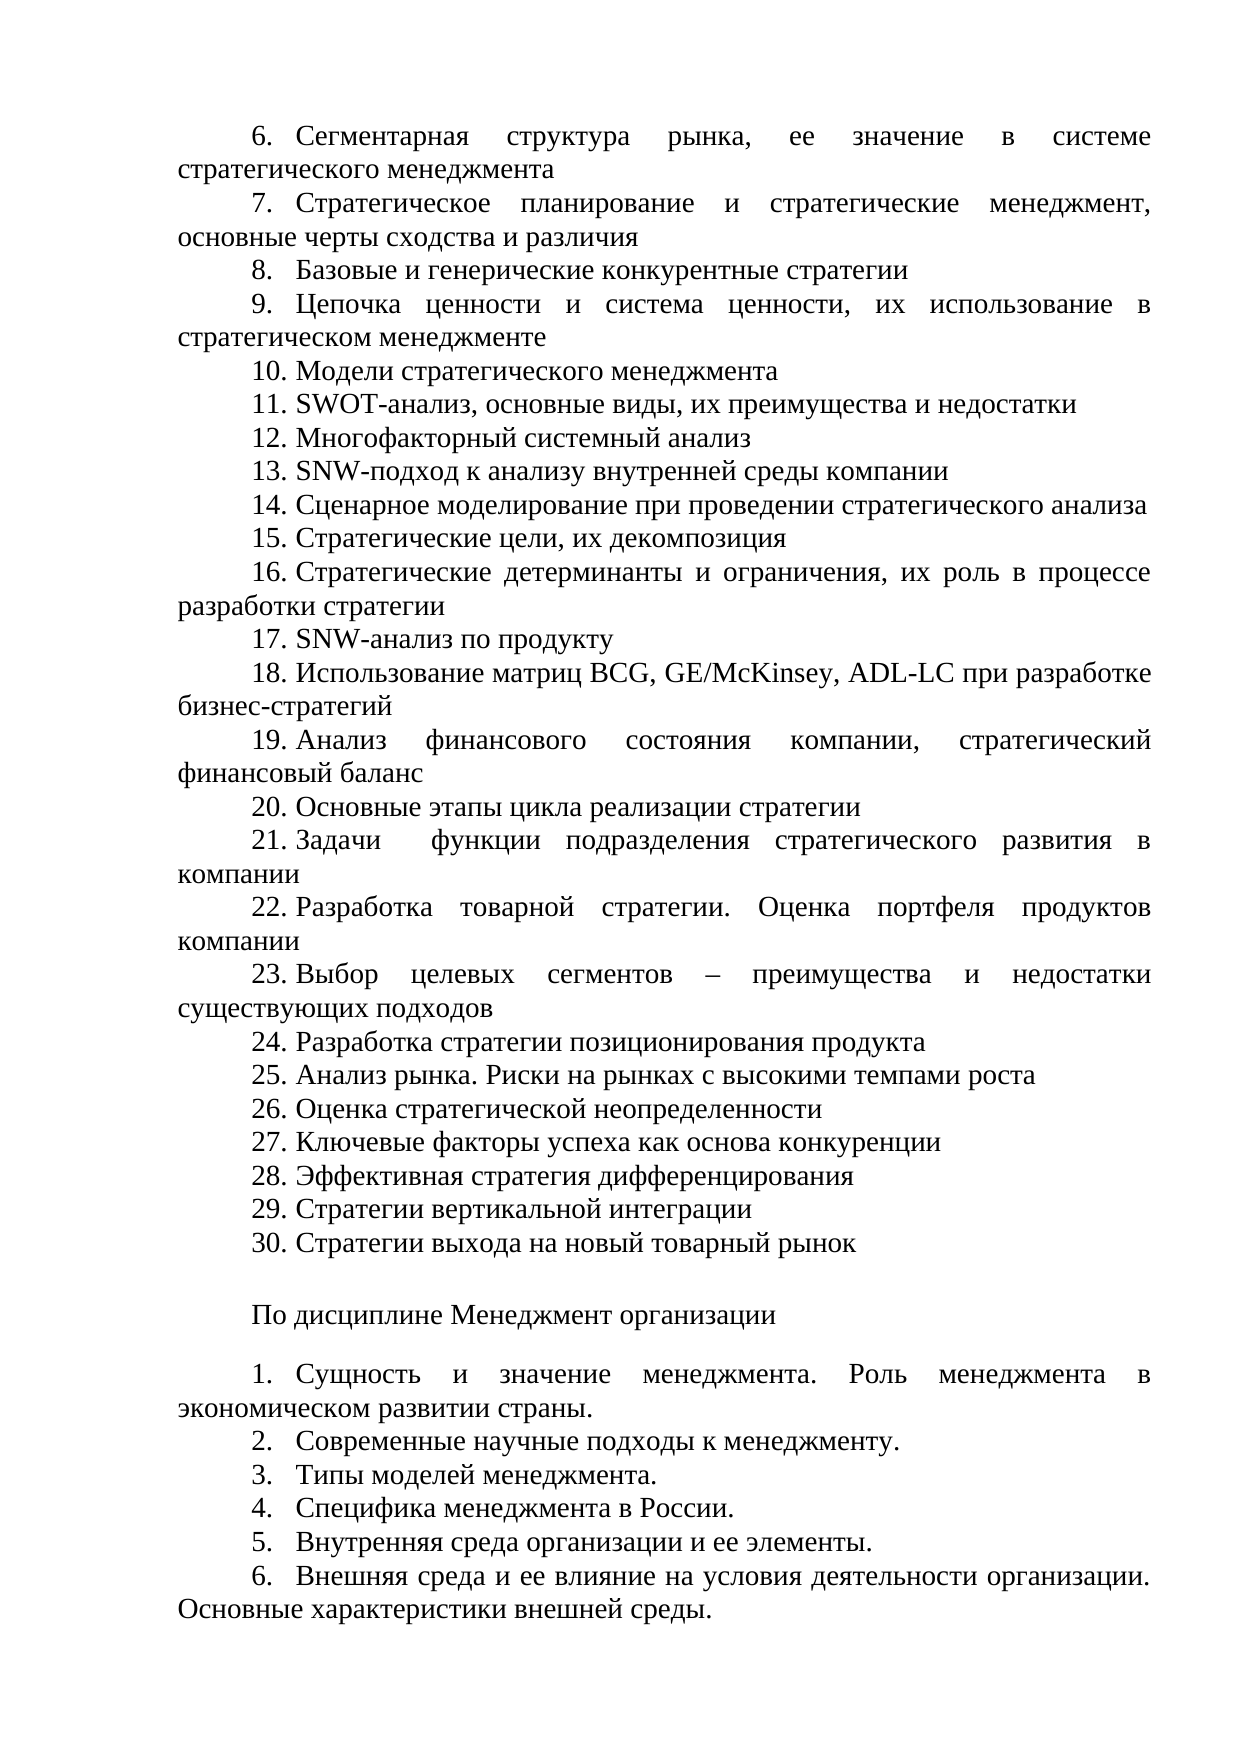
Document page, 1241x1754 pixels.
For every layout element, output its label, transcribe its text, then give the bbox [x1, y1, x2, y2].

list Сценарное моделирование при проведении стратегического анализа [177, 487, 1152, 521]
list Разработка товарной стратегии. Оценка портфеля продуктов компании [177, 889, 1152, 957]
title Современные научные подходы к менеджменту. [177, 1423, 1152, 1457]
list Эффективная стратегия дифференцирования [177, 1158, 1152, 1191]
list Ключевые факторы успеха как основа конкуренции [177, 1124, 1152, 1158]
title Типы моделей менеджмента. [177, 1457, 1152, 1491]
list Задачи функции подразделения стратегического развития в компании [177, 822, 1152, 889]
title Специфика менеджмента в России. [177, 1491, 1152, 1524]
list Базовые и генерические конкурентные стратегии [177, 252, 1152, 286]
list По дисциплине Менеджмент организации [177, 1297, 1152, 1331]
list Сегментарная структура рынка, ее значение в системе стратегического менеджмента [177, 118, 1152, 185]
list Стратегические цели, их декомпозиция [177, 521, 1152, 554]
title Внутренняя среда организации и ее элементы. [177, 1524, 1152, 1558]
title Внешняя среда и ее влияние на условия деятельности организации. Основные характеристики внешней среды. [177, 1558, 1152, 1625]
list SNW-подход к анализу внутренней среды компании [177, 453, 1152, 487]
list Стратегии выхода на новый товарный рынок [177, 1225, 1152, 1258]
list Многофакторный системный анализ [177, 420, 1152, 453]
list Оценка стратегической неопределенности [177, 1091, 1152, 1124]
list Основные этапы цикла реализации стратегии [177, 789, 1152, 822]
list Выбор целевых сегментов – преимущества и недостатки существующих подходов [177, 957, 1152, 1024]
list Анализ рынка. Риски на рынках с высокими темпами роста [177, 1057, 1152, 1091]
list Модели стратегического менеджмента [177, 353, 1152, 386]
title Сущность и значение менеджмента. Роль менеджмента в экономическом развитии страны. [177, 1356, 1152, 1423]
list Анализ финансового состояния компании, стратегический финансовый баланс [177, 722, 1152, 789]
list Стратегическое планирование и стратегические менеджмент, основные черты сходства и различия [177, 185, 1152, 252]
list Использование матриц BCG, GE/McKinsey, ADL-LC при разработке бизнес-стратегий [177, 655, 1152, 722]
list SNW-анализ по продукту [177, 621, 1152, 655]
list Цепочка ценности и система ценности, их использование в стратегическом менеджменте [177, 286, 1152, 353]
list Стратегические детерминанты и ограничения, их роль в процессе разработки стратегии [177, 554, 1152, 621]
list SWOT-анализ, основные виды, их преимущества и недостатки [177, 386, 1152, 420]
list Стратегии вертикальной интеграции [177, 1191, 1152, 1225]
list Разработка стратегии позиционирования продукта [177, 1024, 1152, 1057]
